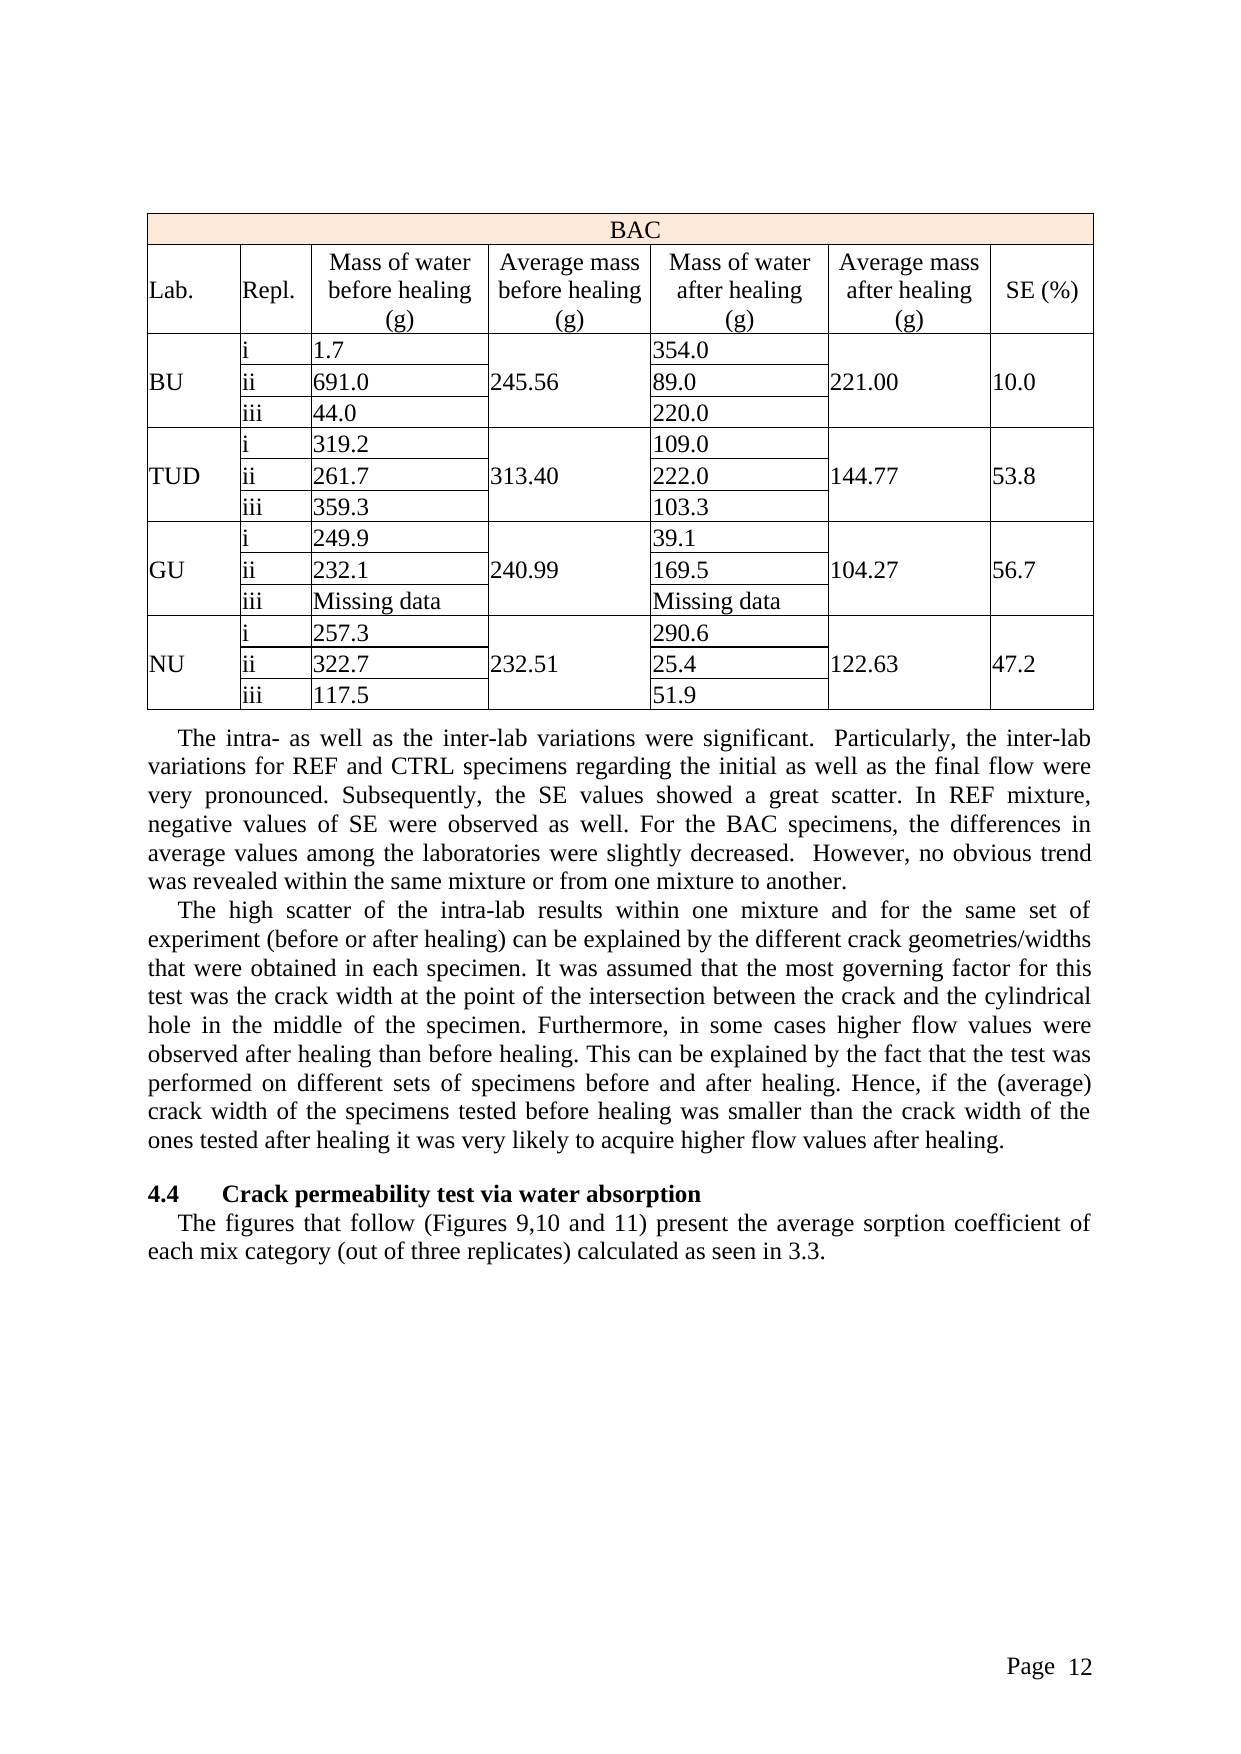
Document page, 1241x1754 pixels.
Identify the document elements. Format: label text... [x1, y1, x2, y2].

table_cell 89.0 [651, 365, 828, 396]
table_cell 322.7 [312, 648, 488, 678]
table_cell 319.2 [312, 428, 488, 458]
table_cell 245.56 [489, 334, 650, 427]
table_cell 221.00 [829, 334, 990, 427]
table_cell Missing data [651, 585, 828, 615]
text The high scatter of the intra-lab results within one mixture and for the same set of experiment (before or after healing) can be explained by the different crack geometries/widths that were obtained in each specimen. It was assumed that the most governing factor for this test was the crack width at the point of the intersection between the crack and the cylindrical hole in the middle of the specimen. Furthermore, in some cases higher flow values were observed after healing than before healing. This can be explained by the fact that the test was performed on different sets of specimens before and after healing. Hence, if the (average) crack width of the specimens tested before healing was smaller than the crack width of the ones tested after healing it was very likely to acquire higher flow values after healing. [148, 895, 1092, 1154]
table_cell Mass of water after healing (g) [651, 245, 828, 333]
table_cell NU [148, 616, 240, 709]
table_cell 232.1 [312, 553, 488, 584]
table_cell Average mass after healing (g) [829, 245, 990, 333]
table_cell 240.99 [489, 522, 650, 615]
table_cell ii [241, 648, 311, 678]
table_cell 249.9 [312, 522, 488, 552]
table_cell 56.7 [991, 522, 1093, 615]
table_cell 53.8 [991, 428, 1093, 521]
table_cell ii [241, 553, 311, 584]
table_cell 220.0 [651, 397, 828, 427]
table_cell 232.51 [489, 616, 650, 709]
table_cell i [241, 428, 311, 458]
table_cell Missing data [312, 585, 488, 615]
table_cell 359.3 [312, 491, 488, 521]
table_cell i [241, 334, 311, 364]
table_cell 51.9 [651, 679, 828, 709]
table_cell 144.77 [829, 428, 990, 521]
table_cell 103.3 [651, 491, 828, 521]
table_cell 122.63 [829, 616, 990, 709]
table_cell 169.5 [651, 553, 828, 584]
table_cell 313.40 [489, 428, 650, 521]
table_cell GU [148, 522, 240, 615]
table_cell 222.0 [651, 459, 828, 489]
table_cell BU [148, 334, 240, 427]
table_cell Repl. [241, 245, 311, 333]
table_cell iii [241, 397, 311, 427]
table_cell 261.7 [312, 459, 488, 489]
table_cell iii [241, 679, 311, 709]
table_cell TUD [148, 428, 240, 521]
table_cell 10.0 [991, 334, 1093, 427]
table_cell Mass of water before healing (g) [312, 245, 488, 333]
table_cell 44.0 [312, 397, 488, 427]
table_cell ii [241, 459, 311, 489]
table_cell 691.0 [312, 365, 488, 396]
table_cell 1.7 [312, 334, 488, 364]
table_cell iii [241, 585, 311, 615]
table_cell SE (%) [991, 245, 1093, 333]
table_cell 257.3 [312, 616, 488, 646]
table_header BAC [148, 214, 1093, 244]
table_cell ii [241, 365, 311, 396]
table_cell 47.2 [991, 616, 1093, 709]
table_cell 354.0 [651, 334, 828, 364]
text The intra- as well as the inter-lab variations were significant. Particularly, the inter-lab variations for REF and CTRL specimens regarding the initial as well as the final flow were very pronounced. Subsequently, the SE values showed a great scatter. In REF mixture, negative values of SE were observed as well. For the BAC specimens, the differences in average values among the laboratories were slightly decreased. However, no obvious trend was revealed within the same mixture or from one mixture to another. [148, 723, 1092, 895]
table_cell i [241, 522, 311, 552]
table_cell 39.1 [651, 522, 828, 552]
table_cell Average mass before healing (g) [489, 245, 650, 333]
table_cell 109.0 [651, 428, 828, 458]
table_cell 290.6 [651, 616, 828, 646]
table_cell i [241, 616, 311, 646]
table_cell iii [241, 491, 311, 521]
table_cell 117.5 [312, 679, 488, 709]
subtitle 4.4 Crack permeability test via water absorption [148, 1179, 1092, 1208]
table_cell 104.27 [829, 522, 990, 615]
text The figures that follow (Figures 9,10 and 11) present the average sorption coefficient of each mix category (out of three replicates) calculated as seen in 3.3. [148, 1208, 1092, 1265]
table_cell Lab. [148, 245, 240, 333]
table_cell 25.4 [651, 648, 828, 678]
